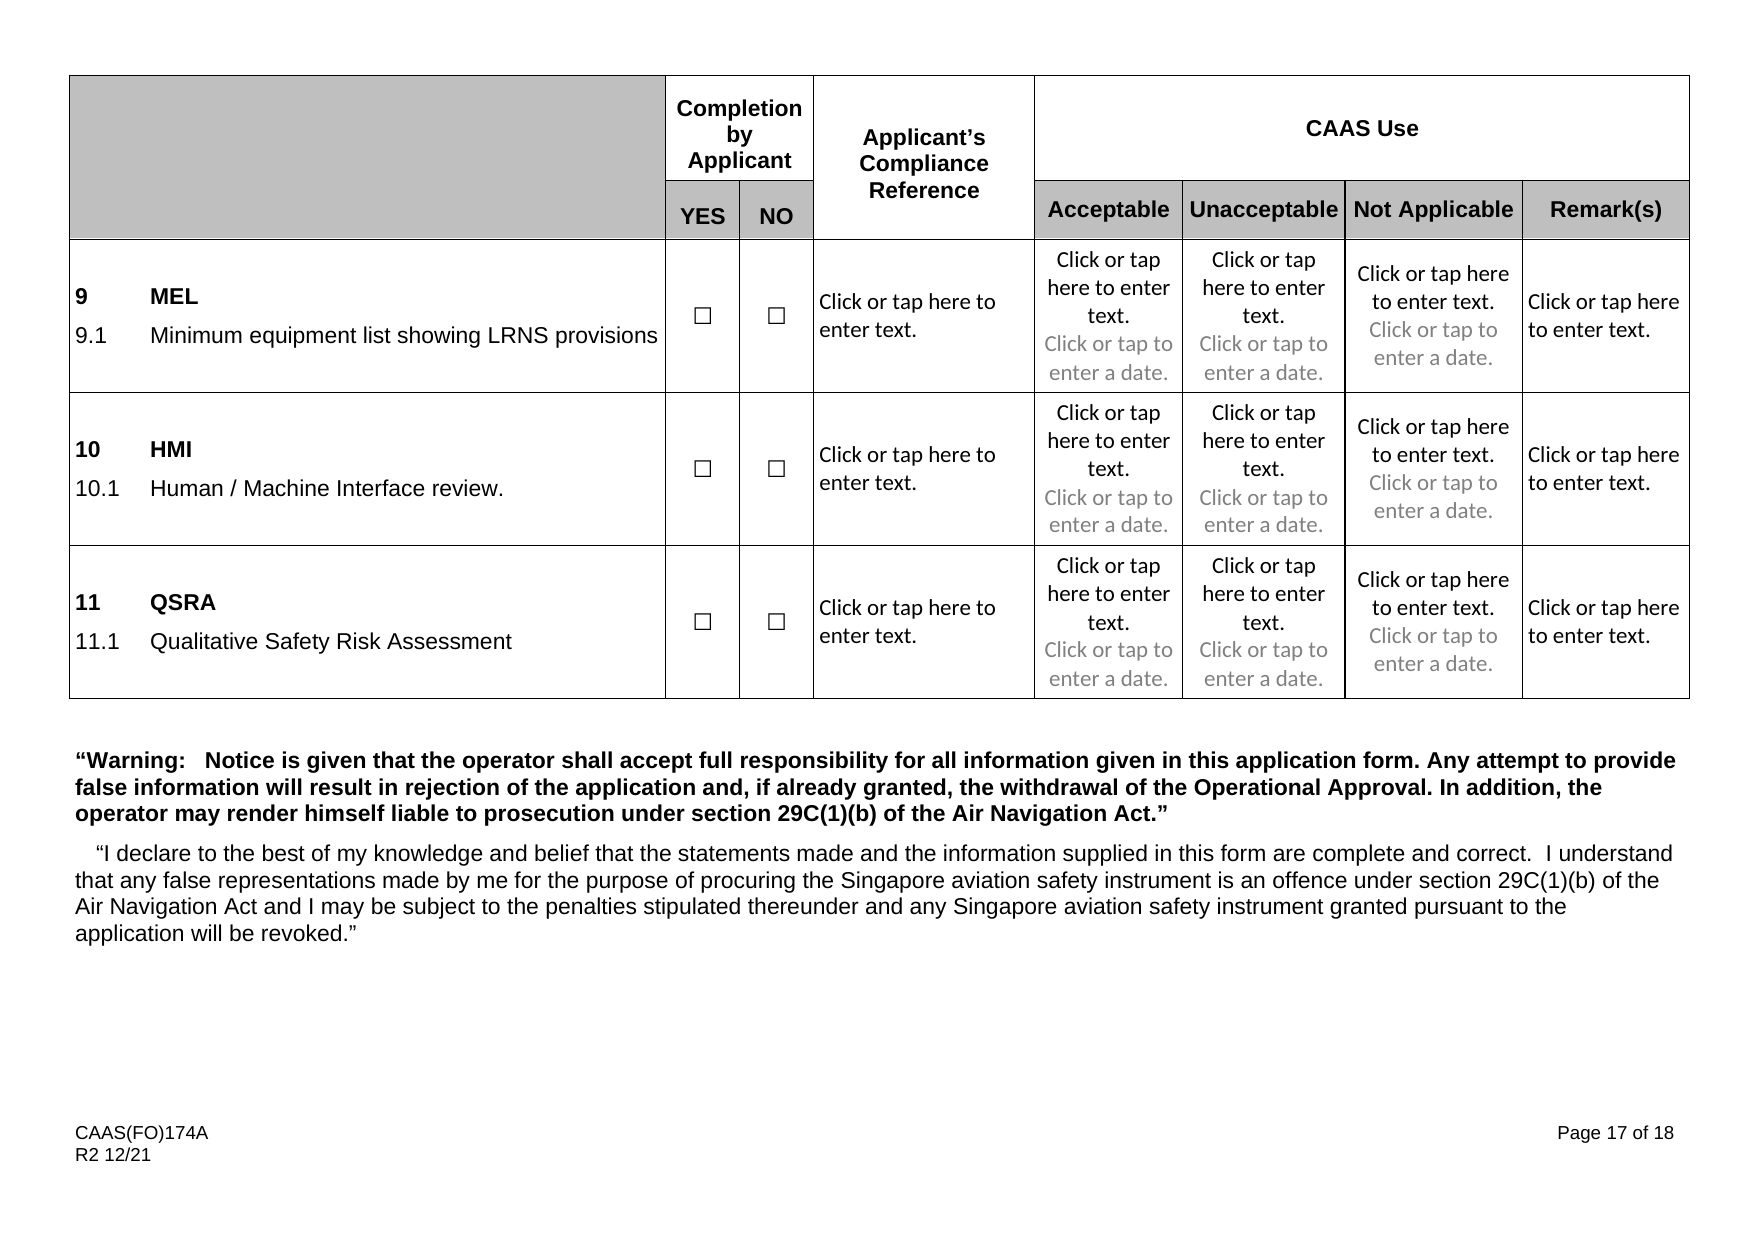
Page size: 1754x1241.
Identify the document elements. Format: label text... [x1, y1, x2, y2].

table_cell NO [740, 181, 813, 238]
table_cell [1183, 240, 1344, 392]
table_header Completion by Applicant [666, 76, 813, 179]
table_cell Not Applicable [1346, 181, 1522, 238]
table_cell Unacceptable [1183, 181, 1344, 238]
table_cell Remark(s) [1523, 181, 1689, 238]
table_cell 10 HMI 10.1 Human / Machine Interface review. [70, 393, 665, 544]
table_cell [1035, 393, 1182, 544]
table_cell [1035, 240, 1182, 392]
table_cell 9 MEL 9.1 Minimum equipment list showing LRNS provisions [70, 240, 665, 392]
table_cell [1183, 546, 1344, 698]
table_cell YES [666, 181, 739, 238]
table_header Applicant’s Compliance Reference [814, 76, 1034, 238]
table_cell [1035, 546, 1182, 698]
table_header [70, 76, 665, 238]
table_cell 11 QSRA 11.1 Qualitative Safety Risk Assessment [70, 546, 665, 698]
table_header CAAS Use [1035, 76, 1689, 179]
table_cell [1346, 393, 1522, 544]
table_cell Acceptable [1035, 181, 1182, 238]
table_cell [1183, 393, 1344, 544]
table_cell [1346, 546, 1522, 698]
table_header “Warning: Notice is given that the operator shall accept full responsibility for all information given in this application form. Any attempt to provide false information will result in rejection of the application and, if already granted, the withdrawal of the Operational Approval. In addition, the operator may render himself liable to prosecution under section 29C(1)(b) of the Air Navigation Act.” “I declare to the best of my knowledge and belief that the statements made and the information supplied in this form are complete and correct. I understand that any false representations made by me for the purpose of procuring the Singapore aviation safety instrument is an offence under section 29C(1)(b) of the Air Navigation Act and I may be subject to the penalties stipulated thereunder and any Singapore aviation safety instrument granted pursuant to the application will be revoked.” [69, 741, 1685, 952]
table_cell [1346, 240, 1522, 392]
